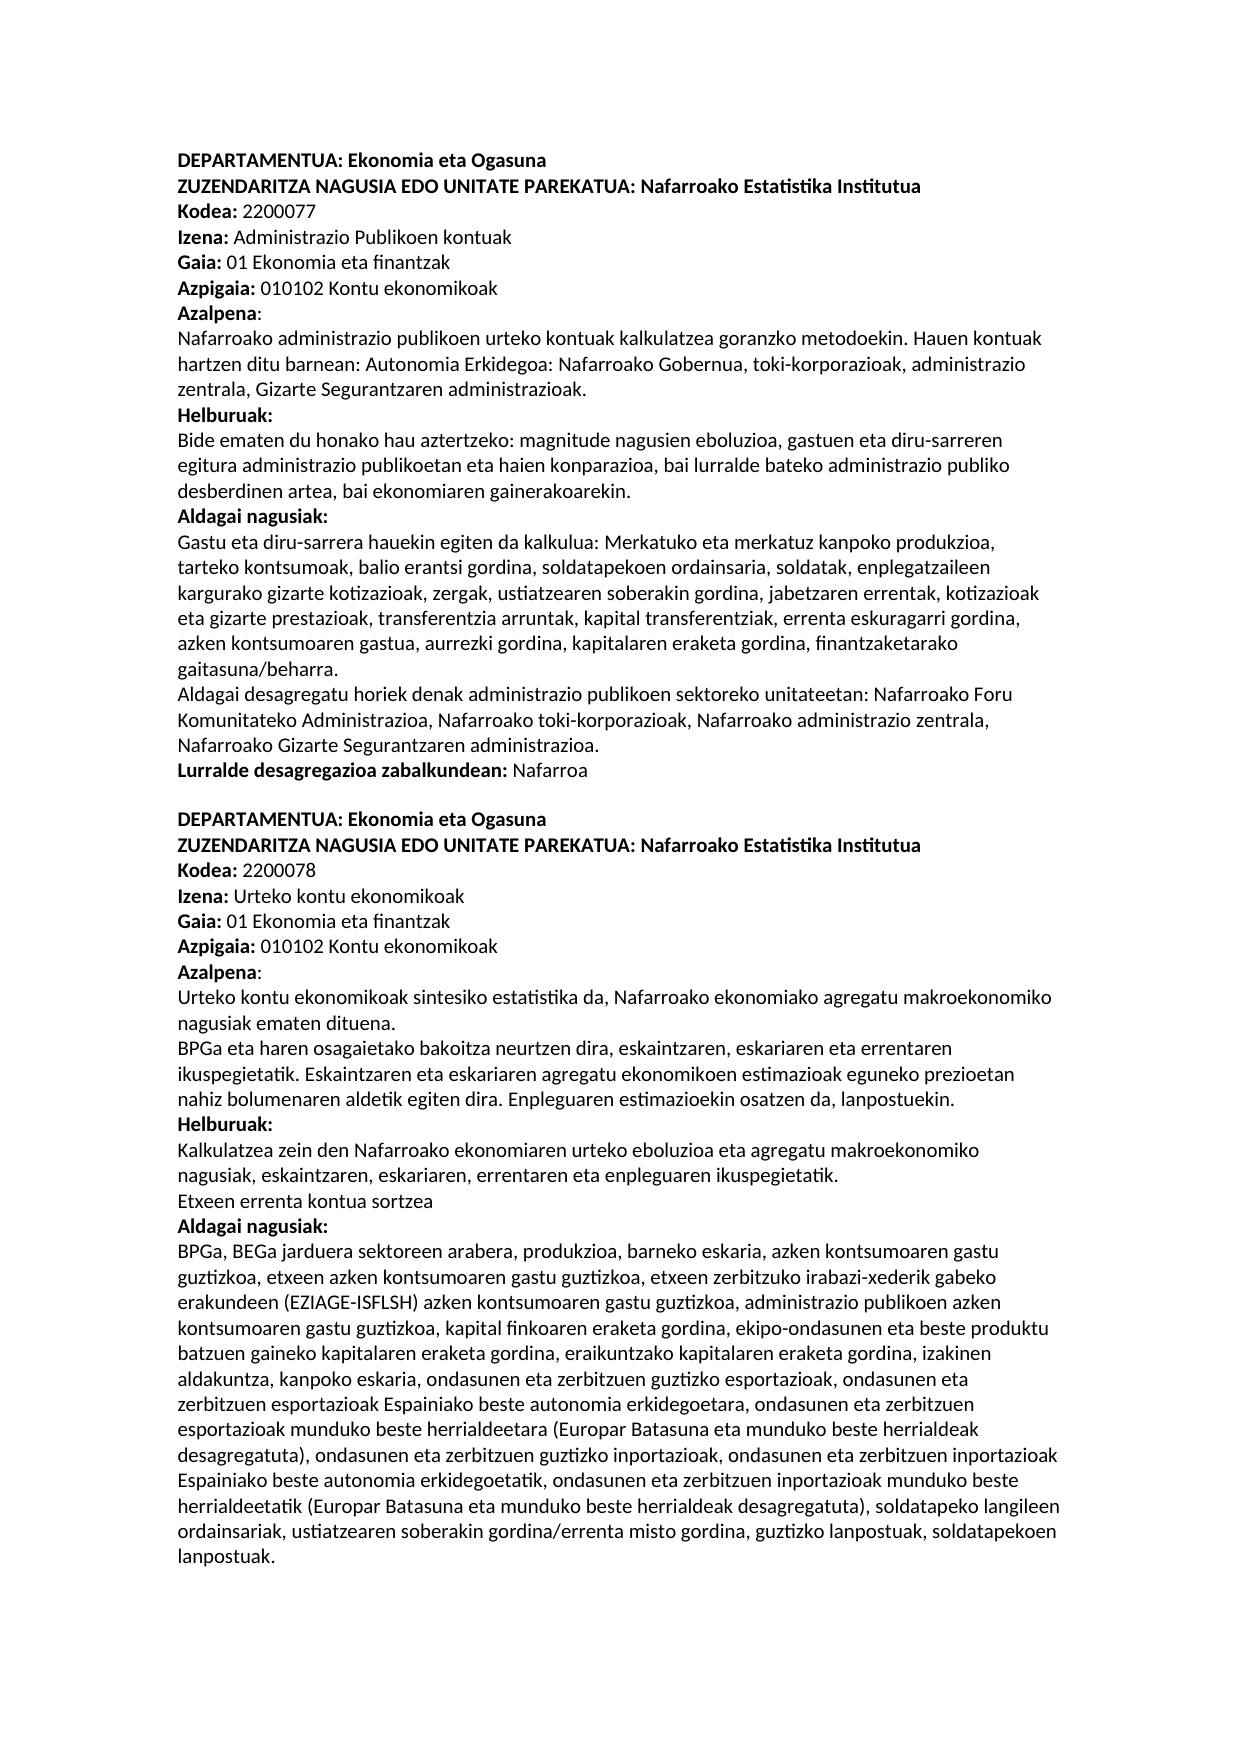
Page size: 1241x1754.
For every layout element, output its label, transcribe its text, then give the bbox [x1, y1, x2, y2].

text Aldagai desagregatu horiek denak administrazio publikoen sektoreko unitateetan: Nafarroako Foru Komunitateko Administrazioa, Nafarroako toki-korporazioak, Nafarroako administrazio zentrala, Nafarroako Gizarte Segurantzaren administrazioa. [177, 681, 1063, 758]
text Azalpena: [177, 300, 1063, 326]
text BPGa, BEGa jarduera sektoreen arabera, produkzioa, barneko eskaria, azken kontsumoaren gastu guztizkoa, etxeen azken kontsumoaren gastu guztizkoa, etxeen zerbitzuko irabazi-xederik gabeko erakundeen (EZIAGE-ISFLSH) azken kontsumoaren gastu guztizkoa, administrazio publikoen azken kontsumoaren gastu guztizkoa, kapital finkoaren eraketa gordina, ekipo-ondasunen eta beste produktu batzuen gaineko kapitalaren eraketa gordina, eraikuntzako kapitalaren eraketa gordina, izakinen aldakuntza, kanpoko eskaria, ondasunen eta zerbitzuen guztizko esportazioak, ondasunen eta zerbitzuen esportazioak Espainiako beste autonomia erkidegoetara, ondasunen eta zerbitzuen esportazioak munduko beste herrialdeetara (Europar Batasuna eta munduko beste herrialdeak desagregatuta), ondasunen eta zerbitzuen guztizko inportazioak, ondasunen eta zerbitzuen inportazioak Espainiako beste autonomia erkidegoetatik, ondasunen eta zerbitzuen inportazioak munduko beste herrialdeetatik (Europar Batasuna eta munduko beste herrialdeak desagregatuta), soldatapeko langileen ordainsariak, ustiatzearen soberakin gordina/errenta misto gordina, guztizko lanpostuak, soldatapekoen lanpostuak. [177, 1239, 1063, 1569]
text ZUZENDARITZA NAGUSIA EDO UNITATE PAREKATUA: Nafarroako Estatistika Institutua [177, 832, 1063, 857]
text Aldagai nagusiak: [177, 503, 1063, 529]
text ZUZENDARITZA NAGUSIA EDO UNITATE PAREKATUA: Nafarroako Estatistika Institutua [177, 173, 1063, 198]
text DEPARTAMENTUA: Ekonomia eta Ogasuna [177, 148, 1063, 173]
text Aldagai nagusiak: [177, 1213, 1063, 1239]
text Izena: Administrazio Publikoen kontuak [177, 224, 1063, 249]
text Helburuak: [177, 1112, 1063, 1137]
text Azpigaia: 010102 Kontu ekonomikoak [177, 934, 1063, 959]
text BPGa eta haren osagaietako bakoitza neurtzen dira, eskaintzaren, eskariaren eta errentaren ikuspegietatik. Eskaintzaren eta eskariaren agregatu ekonomikoen estimazioak eguneko prezioetan nahiz bolumenaren aldetik egiten dira. Enpleguaren estimazioekin osatzen da, lanpostuekin. [177, 1035, 1063, 1112]
text Azpigaia: 010102 Kontu ekonomikoak [177, 275, 1063, 300]
text Etxeen errenta kontua sortzea [177, 1188, 1063, 1213]
text Helburuak: [177, 402, 1063, 427]
text Gaia: 01 Ekonomia eta finantzak [177, 908, 1063, 934]
text Gaia: 01 Ekonomia eta finantzak [177, 249, 1063, 275]
text Azalpena: [177, 959, 1063, 984]
text Izena: Urteko kontu ekonomikoak [177, 883, 1063, 908]
text DEPARTAMENTUA: Ekonomia eta Ogasuna [177, 807, 1063, 832]
text Kodea: 2200077 [177, 198, 1063, 224]
text Kodea: 2200078 [177, 857, 1063, 883]
text Lurralde desagregazioa zabalkundean: Nafarroa [177, 758, 1063, 783]
text Bide ematen du honako hau aztertzeko: magnitude nagusien eboluzioa, gastuen eta diru-sarreren egitura administrazio publikoetan eta haien konparazioa, bai lurralde bateko administrazio publiko desberdinen artea, bai ekonomiaren gainerakoarekin. [177, 427, 1063, 503]
text Kalkulatzea zein den Nafarroako ekonomiaren urteko eboluzioa eta agregatu makroekonomiko nagusiak, eskaintzaren, eskariaren, errentaren eta enpleguaren ikuspegietatik. [177, 1137, 1063, 1188]
text Urteko kontu ekonomikoak sintesiko estatistika da, Nafarroako ekonomiako agregatu makroekonomiko nagusiak ematen dituena. [177, 984, 1063, 1035]
text Gastu eta diru-sarrera hauekin egiten da kalkulua: Merkatuko eta merkatuz kanpoko produkzioa, tarteko kontsumoak, balio erantsi gordina, soldatapekoen ordainsaria, soldatak, enplegatzaileen kargurako gizarte kotizazioak, zergak, ustiatzearen soberakin gordina, jabetzaren errentak, kotizazioak eta gizarte prestazioak, transferentzia arruntak, kapital transferentziak, errenta eskuragarri gordina, azken kontsumoaren gastua, aurrezki gordina, kapitalaren eraketa gordina, finantzaketarako gaitasuna/beharra. [177, 529, 1063, 681]
text Nafarroako administrazio publikoen urteko kontuak kalkulatzea goranzko metodoekin. Hauen kontuak hartzen ditu barnean: Autonomia Erkidegoa: Nafarroako Gobernua, toki-korporazioak, administrazio zentrala, Gizarte Segurantzaren administrazioak. [177, 326, 1063, 402]
